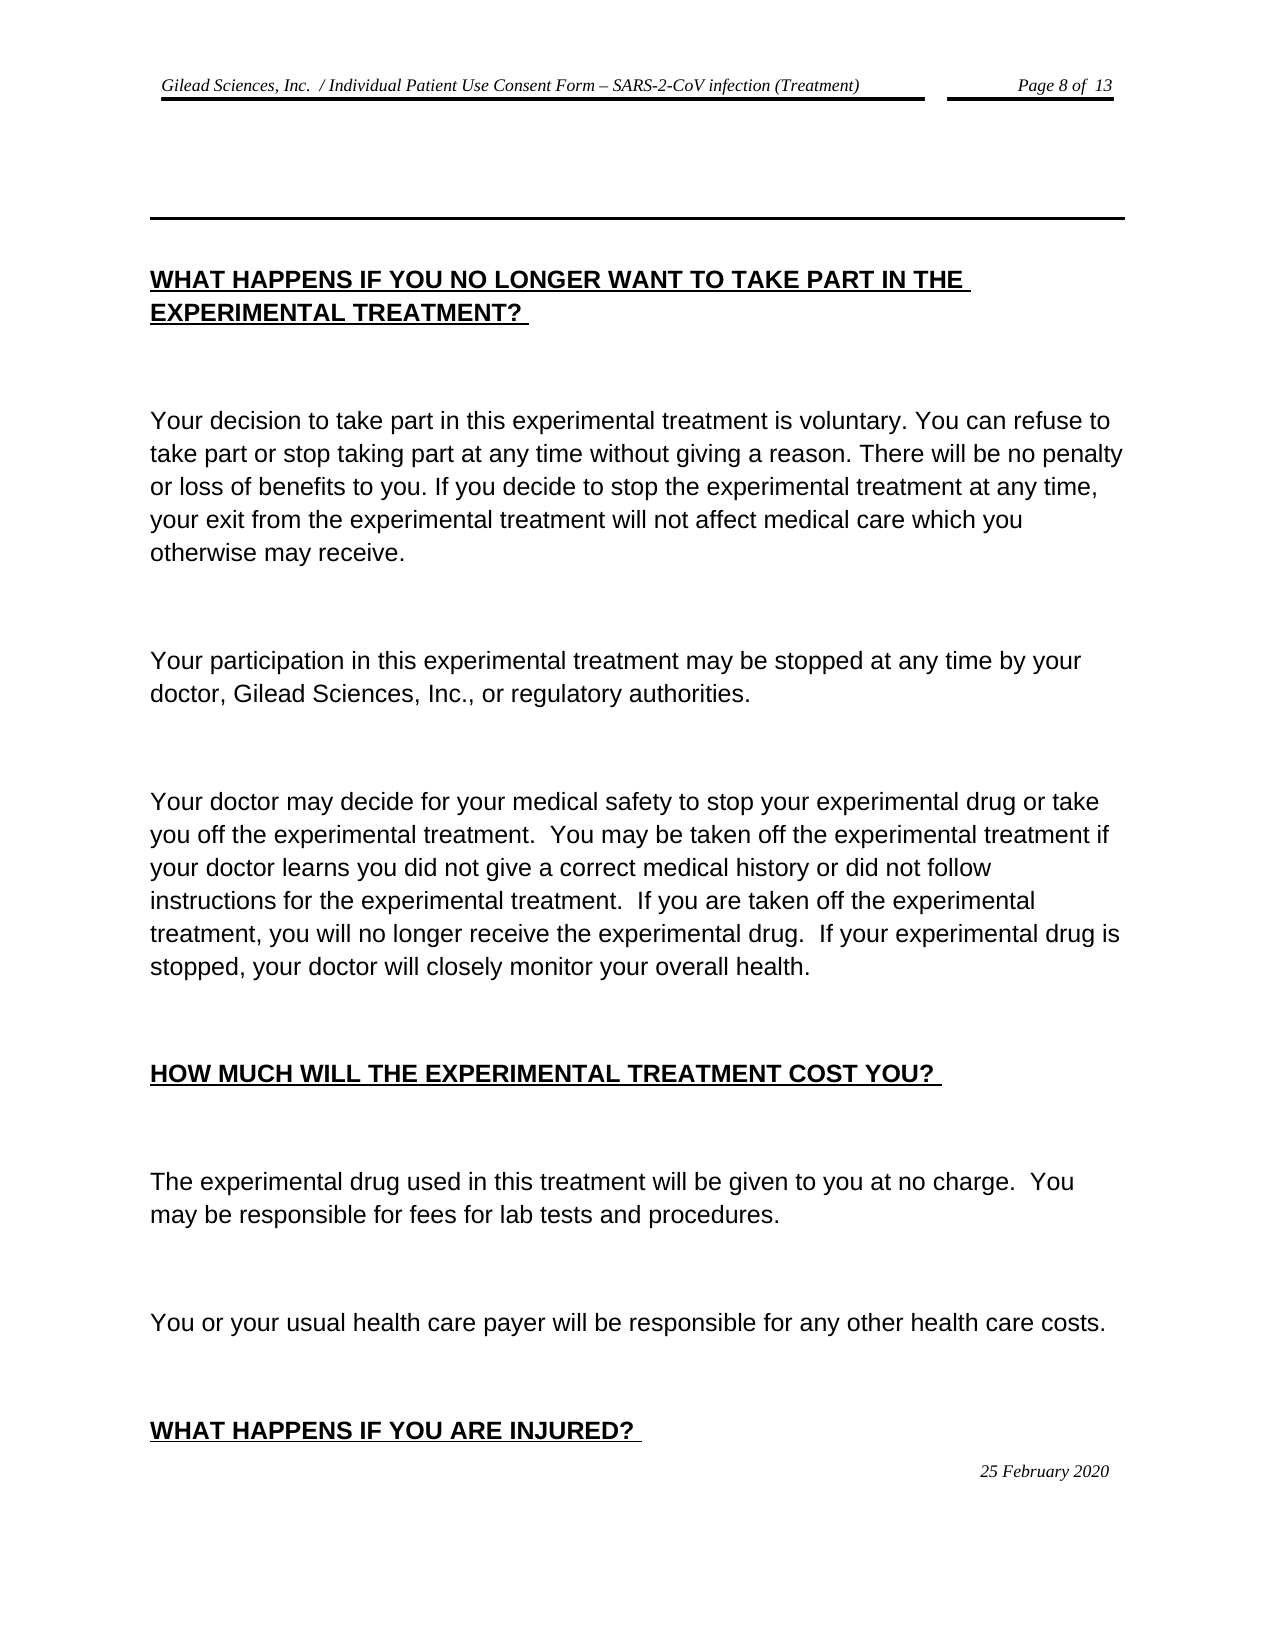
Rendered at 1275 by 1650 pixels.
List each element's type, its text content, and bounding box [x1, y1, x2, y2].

text The experimental drug used in this treatment will be given to you at no charge. You may be responsible for fees for lab tests and procedures. [150, 1167, 1125, 1229]
text Your doctor may decide for your medical safety to stop your experimental drug or take you off the experimental treatment. You may be taken off the experimental treatment if your doctor learns you did not give a correct medical history or did not follow instructions for the experimental treatment. If you are taken off the experimental treatment, you will no longer receive the experimental drug. If your experimental drug is stopped, your doctor will closely monitor your overall health. [150, 787, 1125, 981]
text HOW MUCH WILL THE EXPERIMENTAL TREATMENT COST YOU? [150, 1059, 1125, 1088]
text WHAT HAPPENS IF YOU ARE INJURED? [150, 1416, 1125, 1444]
text You or your usual health care payer will be responsible for any other health care costs. [150, 1308, 1125, 1337]
text WHAT HAPPENS IF YOU NO LONGER WANT TO TAKE PART IN THE EXPERIMENTAL TREATMENT? [150, 265, 1125, 327]
text Your participation in this experimental treatment may be stopped at any time by your doctor, Gilead Sciences, Inc., or regulatory authorities. [150, 646, 1125, 708]
text Your decision to take part in this experimental treatment is voluntary. You can refuse to take part or stop taking part at any time without giving a reason. There will be no penalty or loss of benefits to you. If you decide to stop the experimental treatment at any time, your exit from the experimental treatment will not affect medical care which you otherwise may receive. [150, 406, 1125, 567]
